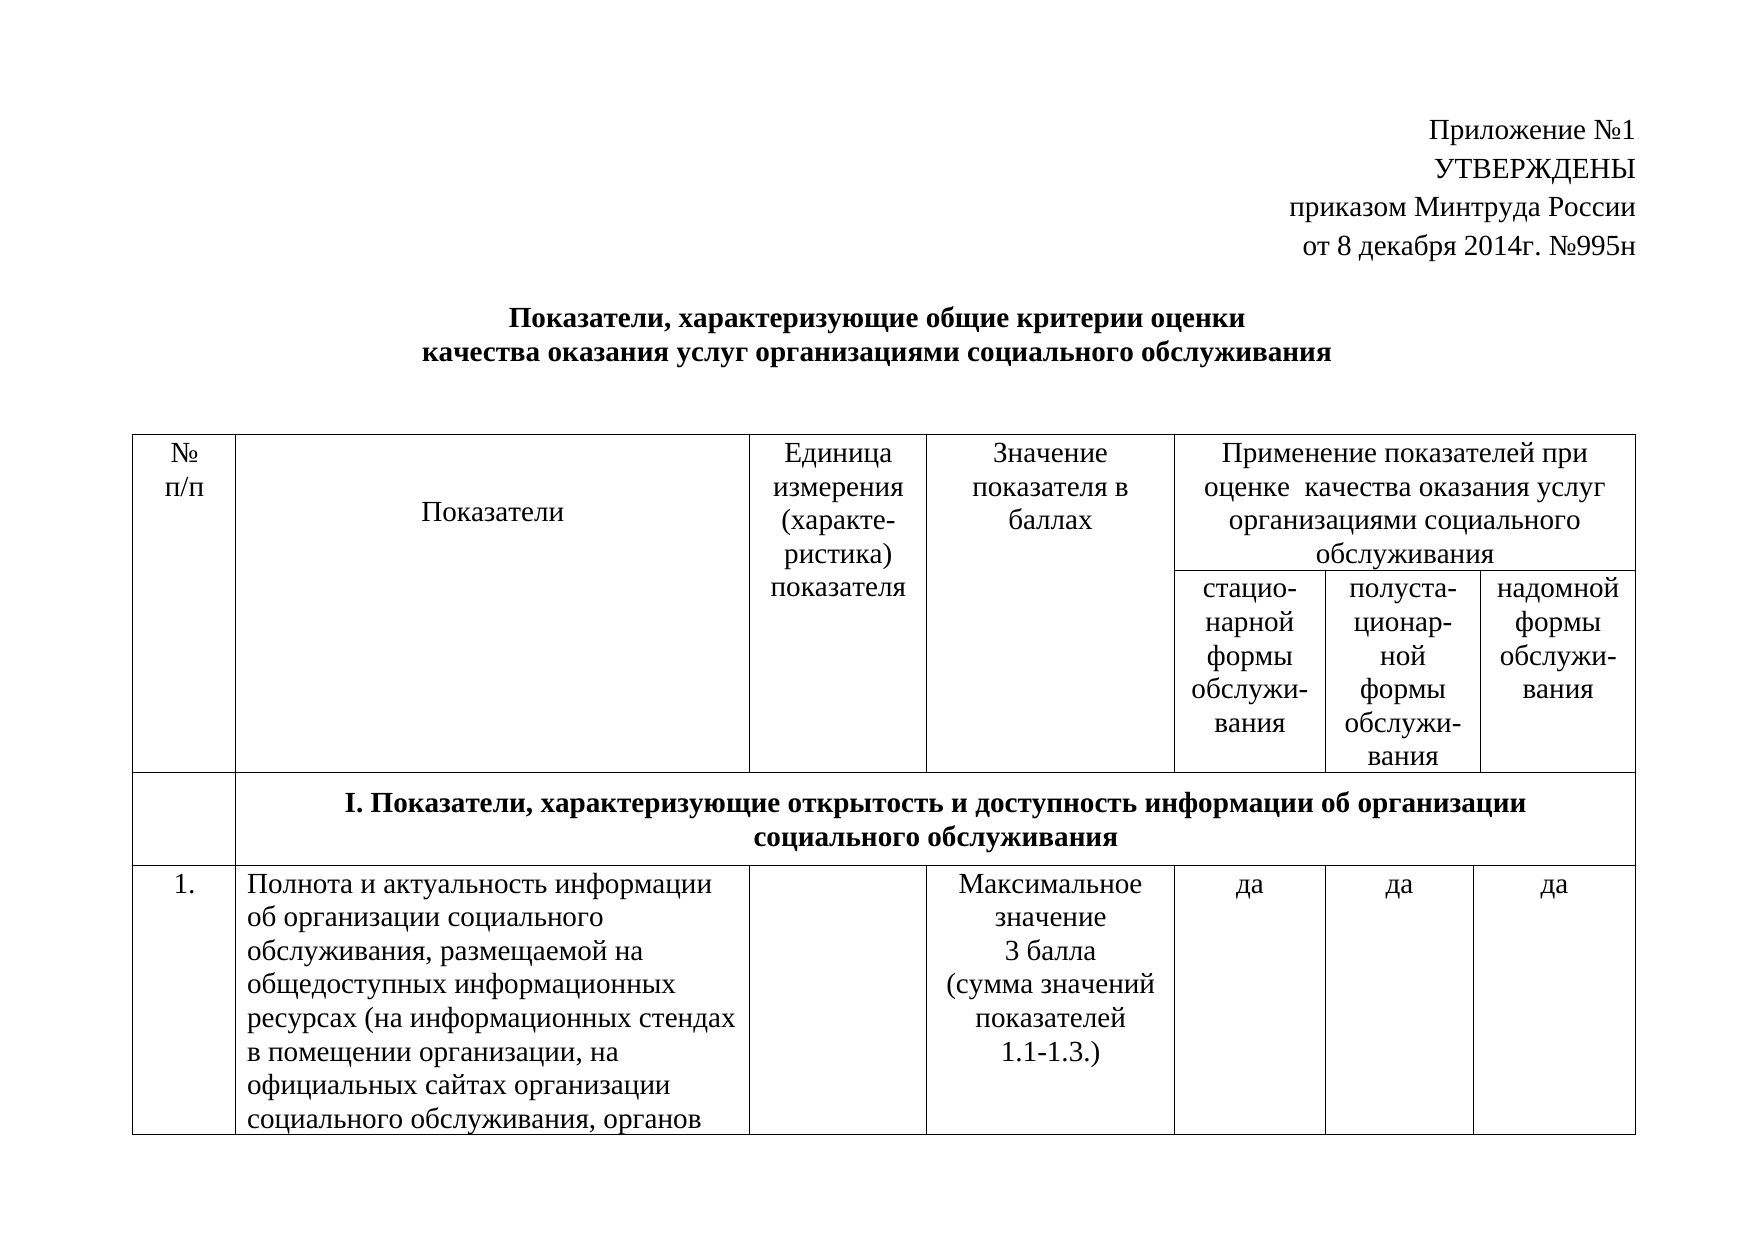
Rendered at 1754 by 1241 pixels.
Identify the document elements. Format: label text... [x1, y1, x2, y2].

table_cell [236, 866, 749, 1134]
text качества оказания услуг организациями социального обслуживания [118, 334, 1636, 367]
table_header Значение показателя в баллах [927, 435, 1174, 772]
text Показатели, характеризующие общие критерии оценки [118, 300, 1636, 334]
table_header Применение показателей при оценке качества оказания услуг организациями социального обслуживания [1175, 435, 1635, 569]
table_cell да [1474, 866, 1635, 1134]
table_cell да [1175, 866, 1325, 1134]
text приказом Минтруда России [193, 189, 1636, 223]
table_header Показатели [236, 435, 749, 772]
table_cell [133, 773, 235, 865]
table_cell полуста-ционар-ной формы обслужи-вания [1326, 571, 1480, 772]
table_cell [750, 866, 926, 1134]
table_cell надомной формы обслужи-вания [1481, 571, 1635, 772]
table_header Единица измерения (характе- ристика) показателя [750, 435, 926, 772]
text УТВЕРЖДЕНЫ [193, 151, 1636, 184]
table_cell I. Показатели, характеризующие открытость и доступность информации об организации социального обслуживания [236, 773, 1635, 865]
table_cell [927, 866, 1174, 1134]
table_cell стацио-нарной формы обслужи-вания [1175, 571, 1325, 772]
table_cell да [1326, 866, 1473, 1134]
table_header № п/п [133, 435, 235, 772]
table_cell 1. [133, 866, 235, 1134]
text Приложение №1 [193, 112, 1636, 146]
text от 8 декабря 2014г. №995н [193, 228, 1636, 262]
